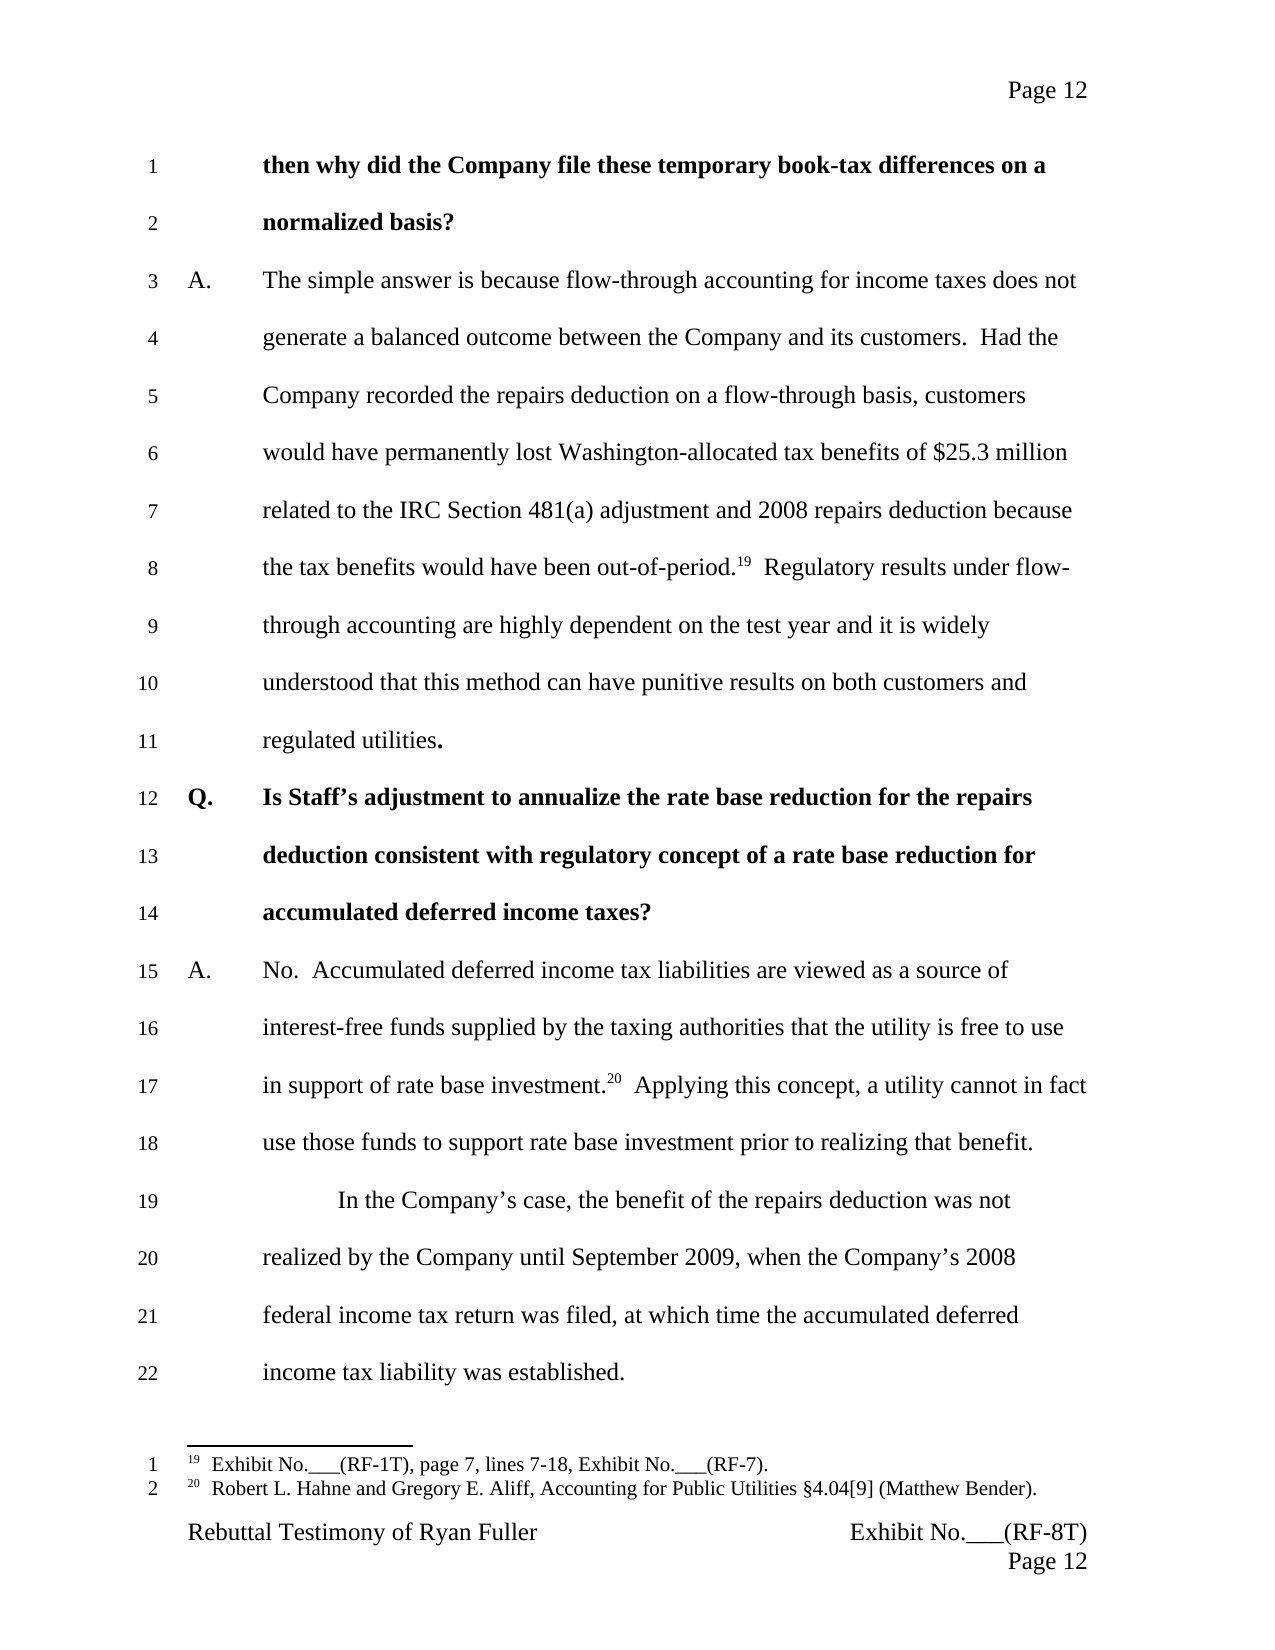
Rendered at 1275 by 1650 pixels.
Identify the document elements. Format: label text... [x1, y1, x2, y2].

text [187, 150, 1087, 236]
text A. No. Accumulated deferred income tax liabilities are viewed as a source of interest-free funds supplied by the taxing authorities that the utility is free to use in support of rate base investment. Applying this concept, a utility cannot in fact use those funds to support rate base investment prior to realizing that benefit. [187, 955, 1087, 1156]
text Q. Is Staff’s adjustment to annualize the rate base reduction for the repairs deduction consistent with regulatory concept of a rate base reduction for accumulated deferred income taxes? [187, 782, 1087, 926]
text A. The simple answer is because flow-through accounting for income taxes does not generate a balanced outcome between the Company and its customers. Had the Company recorded the repairs deduction on a flow-through basis, customers would have permanently lost Washington-allocated tax benefits of $25.3 million related to the IRC Section 481(a) adjustment and 2008 repairs deduction because the tax benefits would have been out-of-period. Regulatory results under flow-through accounting are highly dependent on the test year and it is widely understood that this method can have punitive results on both customers and regulated utilities. [187, 265, 1087, 754]
text In the Company’s case, the benefit of the repairs deduction was not realized by the Company until September 2009, when the Company’s 2008 federal income tax return was filed, at which time the accumulated deferred income tax liability was established. [187, 1185, 1087, 1386]
